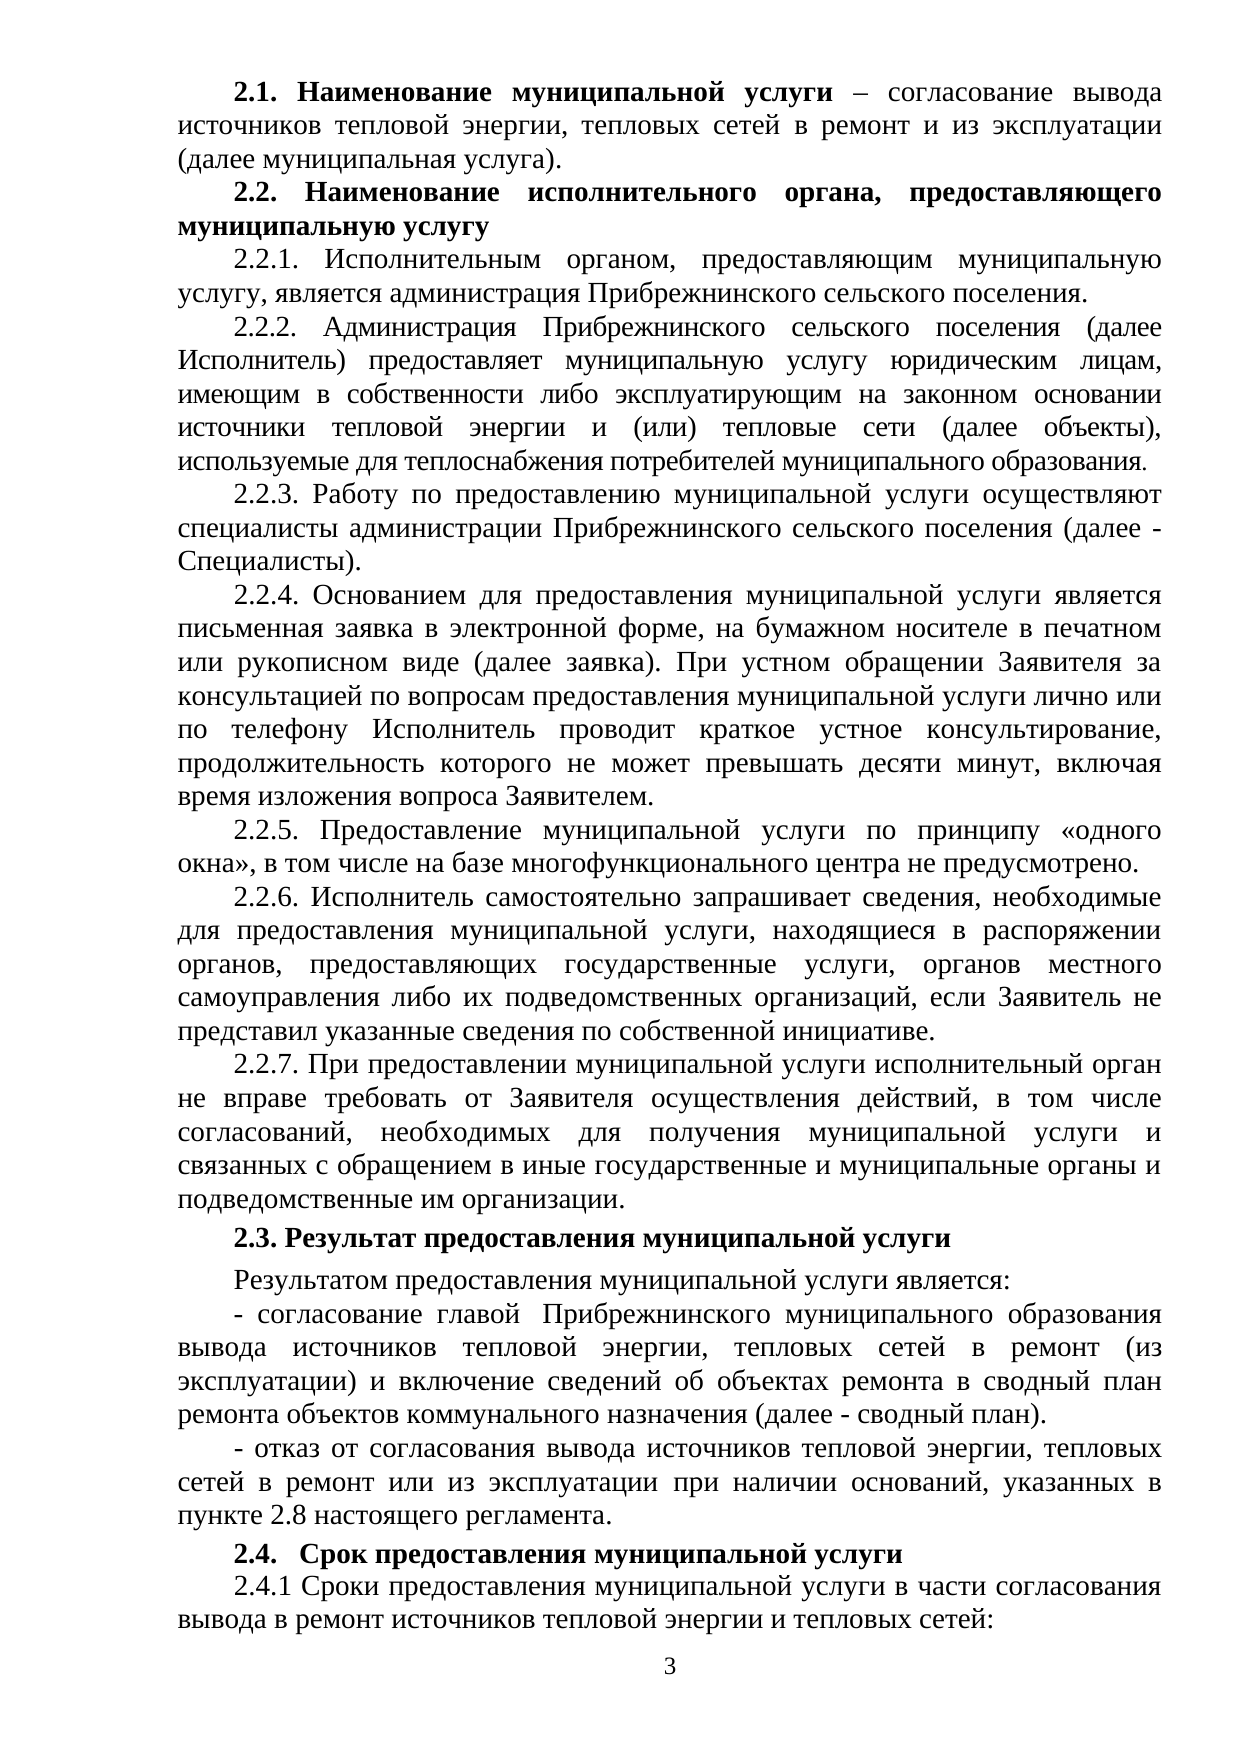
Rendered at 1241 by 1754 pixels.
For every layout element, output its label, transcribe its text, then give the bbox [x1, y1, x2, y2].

text Результатом предоставления муниципальной услуги является: [177, 1262, 1162, 1296]
text 2.2.7. При предоставлении муниципальной услуги исполнительный орган не вправе требовать от Заявителя осуществления действий, в том числе согласований, необходимых для получения муниципальной услуги и связанных с обращением в иные государственные и муниципальные органы и подведомственные им организации. [177, 1047, 1162, 1214]
text 2.4. Срок предоставления муниципальной услуги [177, 1537, 1162, 1569]
text 2.2.1. Исполнительным органом, предоставляющим муниципальную услугу, является администрация Прибрежнинского сельского поселения. [177, 242, 1162, 309]
text 2.2.4. Основанием для предоставления муниципальной услуги является письменная заявка в электронной форме, на бумажном носителе в печатном или рукописном виде (далее заявка). При устном обращении Заявителя за консультацией по вопросам предоставления муниципальной услуги лично или по телефону Исполнитель проводит краткое устное консультирование, продолжительность которого не может превышать десяти минут, включая время изложения вопроса Заявителем. [177, 577, 1162, 812]
text - отказ от согласования вывода источников тепловой энергии, тепловых сетей в ремонт или из эксплуатации при наличии оснований, указанных в пункте 2.8 настоящего регламента. [177, 1430, 1162, 1531]
text 2.1. Наименование муниципальной услуги – согласование вывода источников тепловой энергии, тепловых сетей в ремонт и из эксплуатации (далее муниципальная услуга). [177, 74, 1162, 174]
text 2.2. Наименование исполнительного органа, предоставляющего муниципальную услугу [177, 174, 1162, 242]
text 2.2.2. Администрация Прибрежнинского сельского поселения (далее Исполнитель) предоставляет муниципальную услугу юридическим лицам, имеющим в собственности либо эксплуатирующим на законном основании источники тепловой энергии и (или) тепловые сети (далее объекты), используемые для теплоснабжения потребителей муниципального образования. [177, 309, 1162, 476]
text 2.3. Результат предоставления муниципальной услуги [177, 1221, 1162, 1254]
text 2.2.3. Работу по предоставлению муниципальной услуги осуществляют специалисты администрации Прибрежнинского сельского поселения (далее - Специалисты). [177, 476, 1162, 577]
text - согласование главой Прибрежнинского муниципального образования вывода источников тепловой энергии, тепловых сетей в ремонт (из эксплуатации) и включение сведений об объектах ремонта в сводный план ремонта объектов коммунального назначения (далее - сводный план). [177, 1296, 1162, 1430]
text 2.2.5. Предоставление муниципальной услуги по принципу «одного окна», в том числе на базе многофункционального центра не предусмотрено. [177, 812, 1162, 879]
text 2.4.1 Сроки предоставления муниципальной услуги в части согласования вывода в ремонт источников тепловой энергии и тепловых сетей: [177, 1569, 1162, 1635]
text 2.2.6. Исполнитель самостоятельно запрашивает сведения, необходимые для предоставления муниципальной услуги, находящиеся в распоряжении органов, предоставляющих государственные услуги, органов местного самоуправления либо их подведомственных организаций, если Заявитель не представил указанные сведения по собственной инициативе. [177, 879, 1162, 1047]
